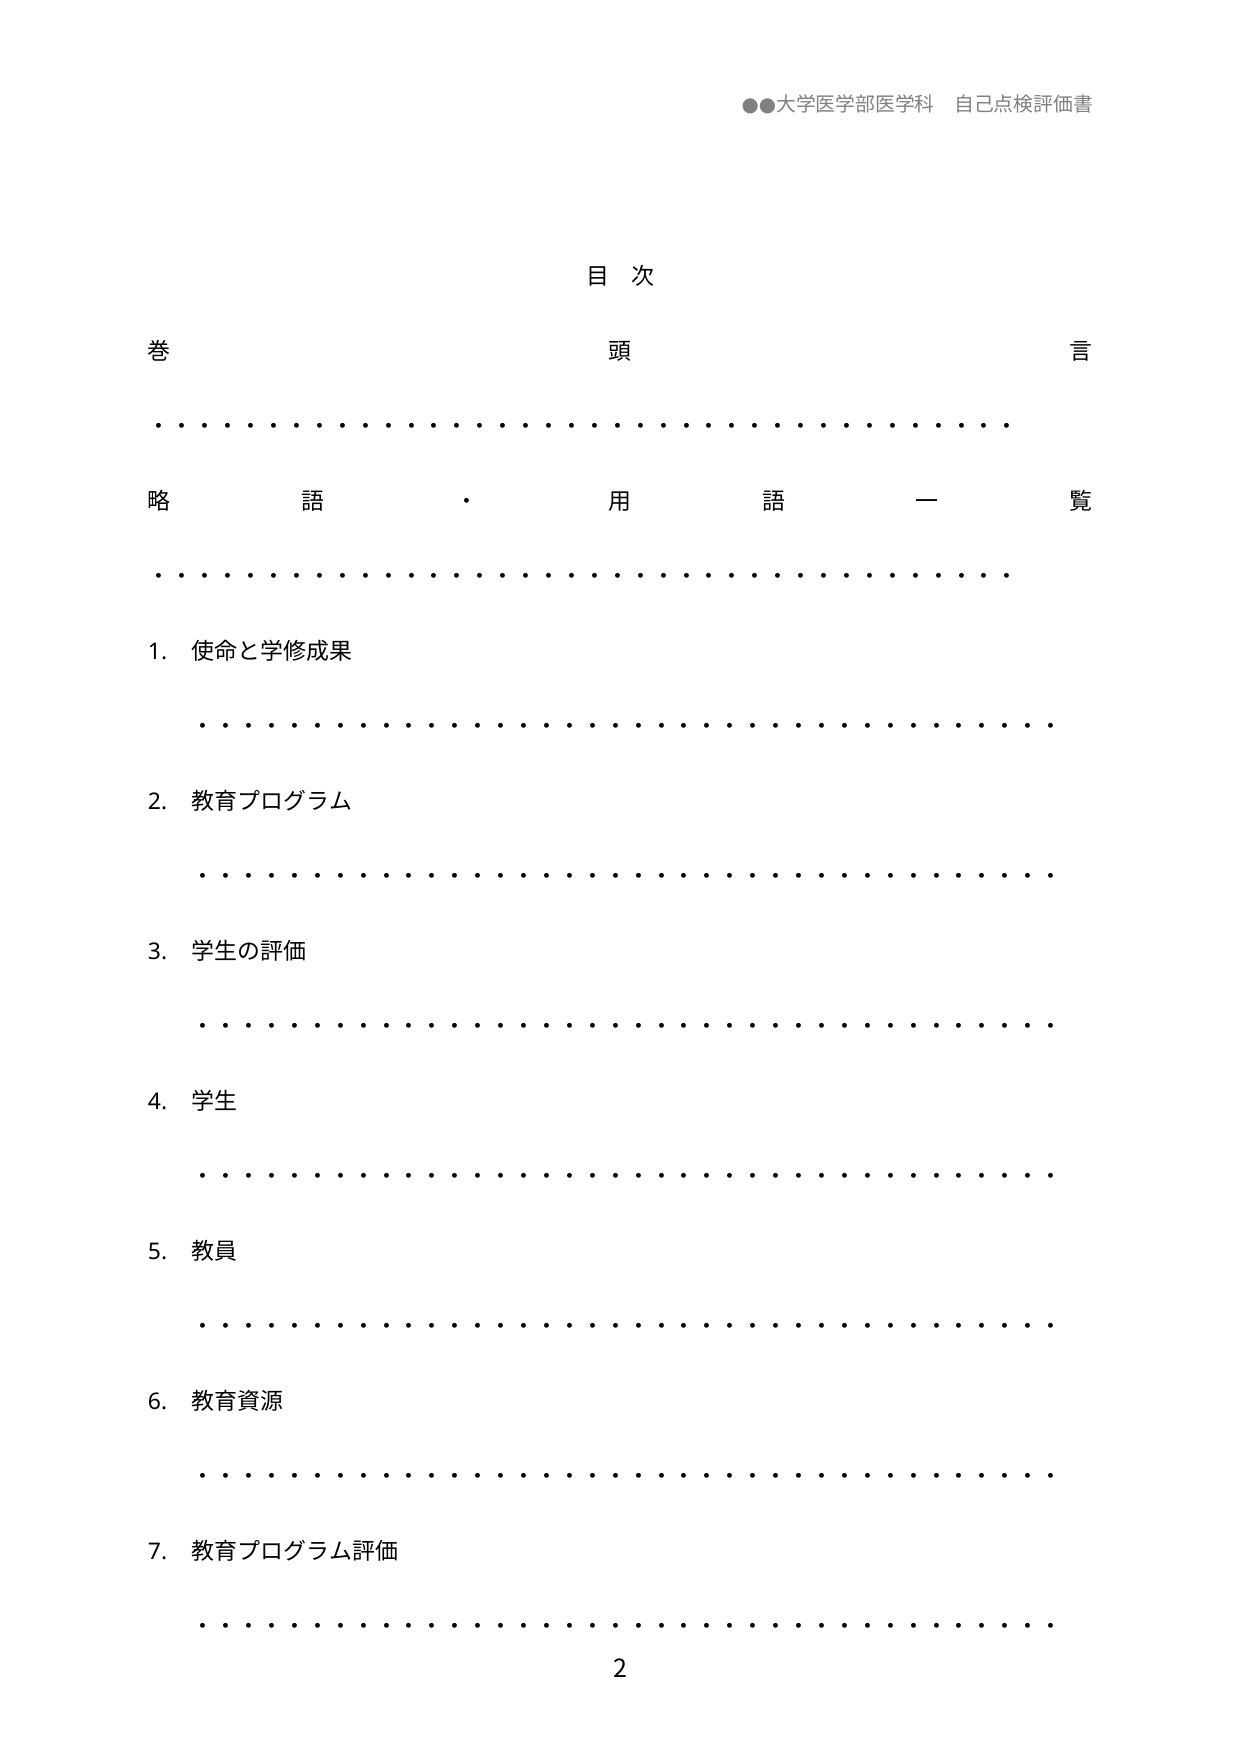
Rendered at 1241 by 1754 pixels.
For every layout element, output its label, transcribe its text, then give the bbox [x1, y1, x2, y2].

list 学生の評価 ・・・・・・・・・・・・・・・・・・・・・・・・・・・・・・・・・・・・・・ [148, 931, 1092, 1043]
list 教育プログラム ・・・・・・・・・・・・・・・・・・・・・・・・・・・・・・・・・・・・・・ [148, 781, 1092, 893]
text 目 次 [148, 256, 1092, 293]
list 学生 ・・・・・・・・・・・・・・・・・・・・・・・・・・・・・・・・・・・・・・ [148, 1081, 1092, 1193]
list 教育資源 ・・・・・・・・・・・・・・・・・・・・・・・・・・・・・・・・・・・・・・ [148, 1381, 1092, 1493]
list 教員 ・・・・・・・・・・・・・・・・・・・・・・・・・・・・・・・・・・・・・・ [148, 1231, 1092, 1343]
text 巻頭言 ・・・・・・・・・・・・・・・・・・・・・・・・・・・・・・・・・・・・・・ [148, 331, 1092, 443]
list 使命と学修成果 ・・・・・・・・・・・・・・・・・・・・・・・・・・・・・・・・・・・・・・ [148, 631, 1092, 743]
list 教育プログラム評価 ・・・・・・・・・・・・・・・・・・・・・・・・・・・・・・・・・・・・・・ [148, 1531, 1092, 1643]
text 略語・用語一覧 ・・・・・・・・・・・・・・・・・・・・・・・・・・・・・・・・・・・・・・ [148, 481, 1092, 593]
